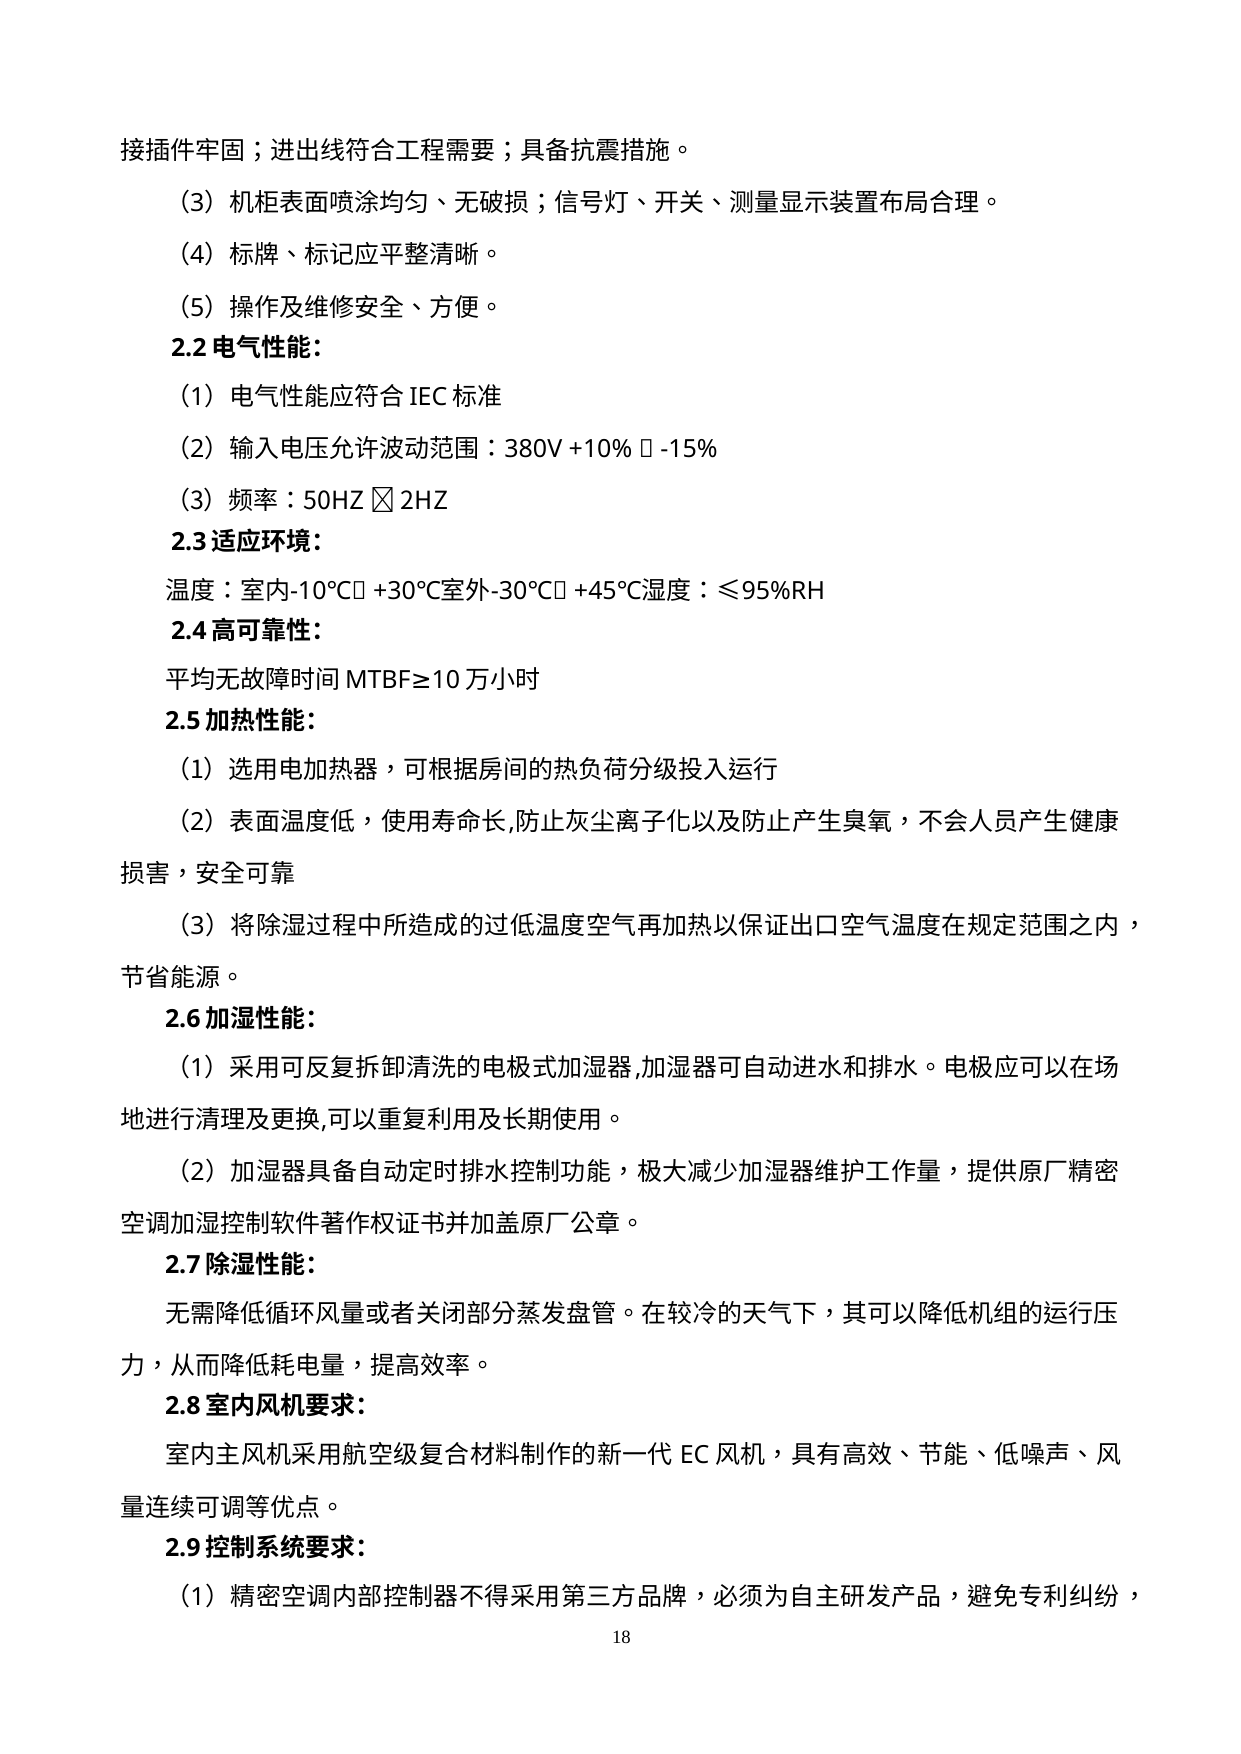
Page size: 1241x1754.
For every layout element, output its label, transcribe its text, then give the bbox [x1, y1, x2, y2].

text （5）操作及维修安全、方便。 [121, 274, 1122, 326]
text 温度：室内-10℃ +30℃室外-30℃ +45℃湿度：≤95%RH [121, 558, 1122, 610]
text （1）采用可反复拆卸清洗的电极式加湿器,加湿器可自动进水和排水。电极应可以在场地进行清理及更换,可以重复利用及长期使用。 [121, 1035, 1122, 1139]
text （2）输入电压允许波动范围：380V +10%  -15% [121, 416, 1122, 468]
text （1）选用电加热器，可根据房间的热负荷分级投入运行 [121, 737, 1122, 789]
text （2）表面温度低，使用寿命长,防止灰尘离子化以及防止产生臭氧，不会人员产生健康损害，安全可靠 [121, 789, 1122, 893]
text （3）将除湿过程中所造成的过低温度空气再加热以保证出口空气温度在规定范围之内，节省能源。 [121, 893, 1122, 997]
text 2.2电气性能： [121, 326, 1122, 364]
text （3）频率：50HZ  2HZ [121, 468, 1122, 520]
text （1）电气性能应符合IEC标准 [121, 364, 1122, 416]
text 2.6加湿性能： [121, 997, 1122, 1035]
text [121, 118, 1122, 170]
text 无需降低循环风量或者关闭部分蒸发盘管。在较冷的天气下，其可以降低机组的运行压力，从而降低耗电量，提高效率。 [121, 1281, 1122, 1385]
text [121, 1564, 1122, 1616]
text （4）标牌、标记应平整清晰。 [121, 222, 1122, 274]
text 2.4高可靠性： [121, 610, 1122, 647]
text （2）加湿器具备自动定时排水控制功能，极大减少加湿器维护工作量，提供原厂精密空调加湿控制软件著作权证书并加盖原厂公章。 [121, 1139, 1122, 1243]
text 2.8室内风机要求： [121, 1385, 1122, 1422]
text 2.3适应环境： [121, 520, 1122, 558]
text （3）机柜表面喷涂均匀、无破损；信号灯、开关、测量显示装置布局合理。 [121, 170, 1122, 222]
text 2.9控制系统要求： [121, 1526, 1122, 1564]
text 室内主风机采用航空级复合材料制作的新一代EC风机，具有高效、节能、低噪声、风量连续可调等优点。 [121, 1422, 1122, 1526]
text 平均无故障时间MTBF≥10万小时 [121, 647, 1122, 699]
text 2.7除湿性能： [121, 1243, 1122, 1281]
text 2.5加热性能： [121, 699, 1122, 737]
